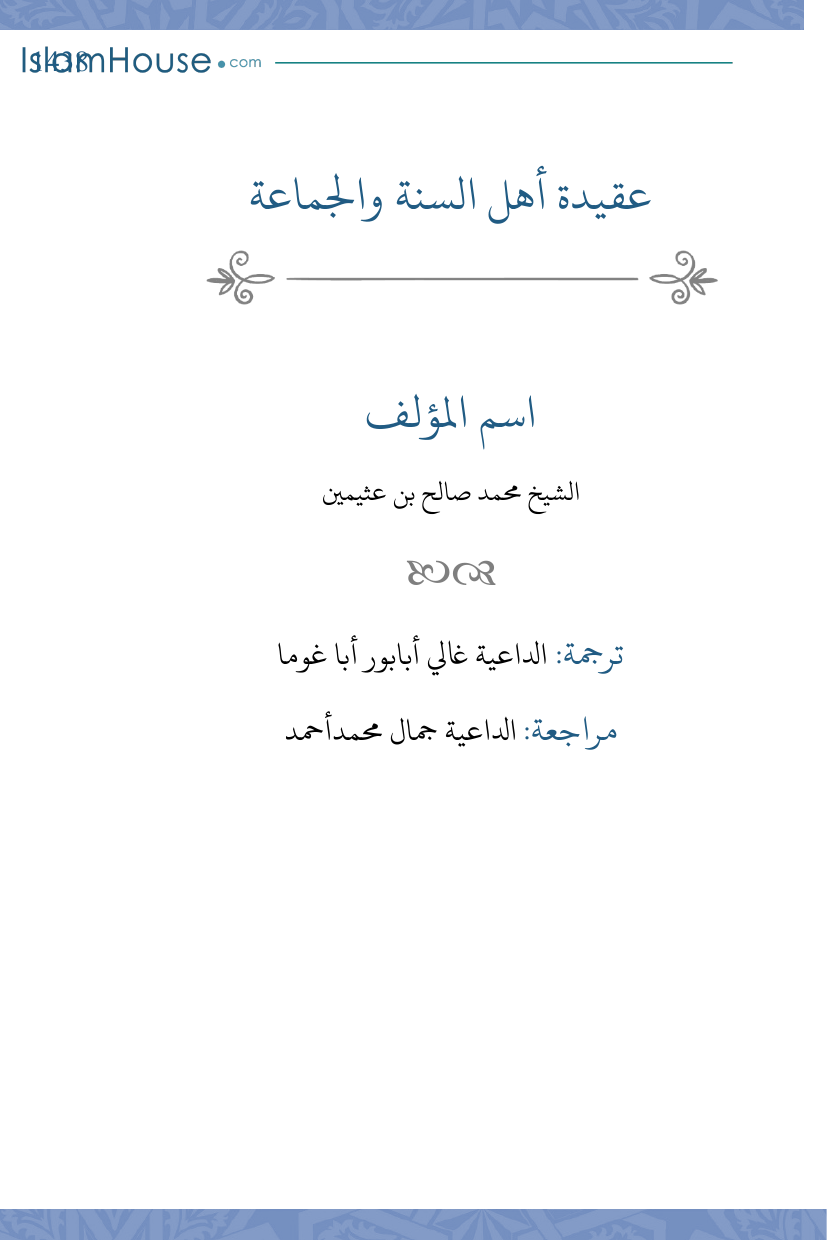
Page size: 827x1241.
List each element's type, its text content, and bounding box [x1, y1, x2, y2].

text مراجعة: الداعية جمال محمدأحمد [89, 698, 738, 761]
text اسم المؤلف [89, 371, 738, 455]
text ترجمة: الداعية غالي أبابور أبا غوما [89, 622, 738, 686]
text عقيدة أهل السنة والجماعة [89, 153, 738, 238]
picture [14, 42, 741, 79]
text الشيخ محمد صالح بن عثيمين [89, 468, 738, 517]
